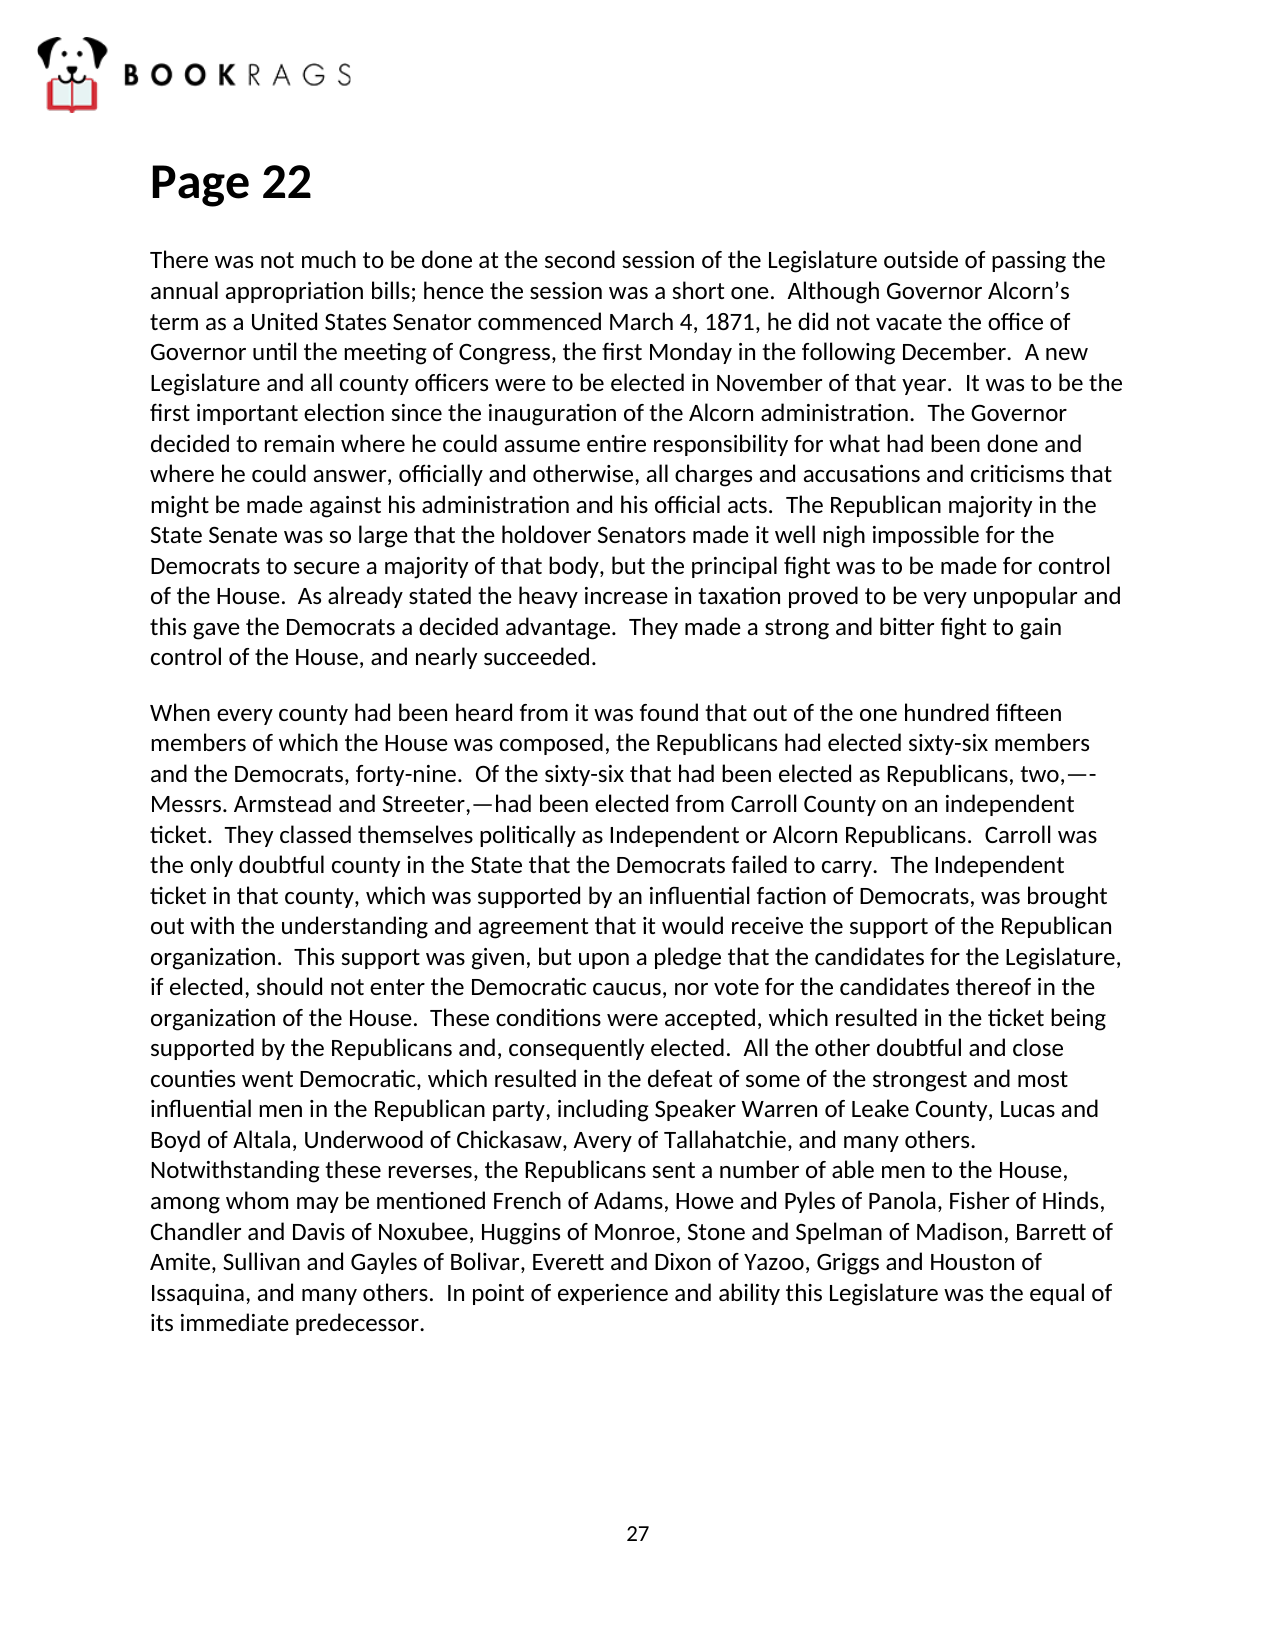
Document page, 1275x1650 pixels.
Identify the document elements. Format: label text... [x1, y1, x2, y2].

text When every county had been heard from it was found that out of the one hundred fifteen members of which the House was composed, the Republicans had elected sixty-six members and the Democrats, forty-nine. Of the sixty-six that had been elected as Republicans, two,—­Messrs. Armstead and Streeter,—­had been elected from Carroll County on an independent ticket. They classed themselves politically as Independent or Alcorn Republicans. Carroll was the only doubtful county in the State that the Democrats failed to carry. The Independent ticket in that county, which was supported by an influential faction of Democrats, was brought out with the understanding and agreement that it would receive the support of the Republican organization. This support was given, but upon a pledge that the candidates for the Legislature, if elected, should not enter the Democratic caucus, nor vote for the candidates thereof in the organization of the House. These conditions were accepted, which resulted in the ticket being supported by the Republicans and, consequently elected. All the other doubtful and close counties went Democratic, which resulted in the defeat of some of the strongest and most influential men in the Republican party, including Speaker Warren of Leake County, Lucas and Boyd of Altala, Underwood of Chickasaw, Avery of Tallahatchie, and many others. Notwithstanding these reverses, the Republicans sent a number of able men to the House, among whom may be mentioned French of Adams, Howe and Pyles of Panola, Fisher of Hinds, Chandler and Davis of Noxubee, Huggins of Monroe, Stone and Spelman of Madison, Barrett of Amite, Sullivan and Gayles of Bolivar, Everett and Dixon of Yazoo, Griggs and Houston of Issaquina, and many others. In point of experience and ability this Legislature was the equal of its immediate predecessor. [150, 697, 1125, 1338]
text There was not much to be done at the second session of the Legislature outside of passing the annual appropriation bills; hence the session was a short one. Although Governor Alcorn’s term as a United States Senator commenced March 4, 1871, he did not vacate the office of Governor until the meeting of Congress, the first Monday in the following December. A new Legislature and all county officers were to be elected in November of that year. It was to be the first important election since the inauguration of the Alcorn administration. The Governor decided to remain where he could assume entire responsibility for what had been done and where he could answer, officially and otherwise, all charges and accusations and criticisms that might be made against his administration and his official acts. The Republican majority in the State Senate was so large that the holdover Senators made it well nigh impossible for the Democrats to secure a majority of that body, but the principal fight was to be made for control of the House. As already stated the heavy increase in taxation proved to be very unpopular and this gave the Democrats a decided advantage. They made a strong and bitter fight to gain control of the House, and nearly succeeded. [150, 244, 1125, 672]
text Page 22 [150, 150, 1125, 211]
picture [37, 37, 351, 113]
